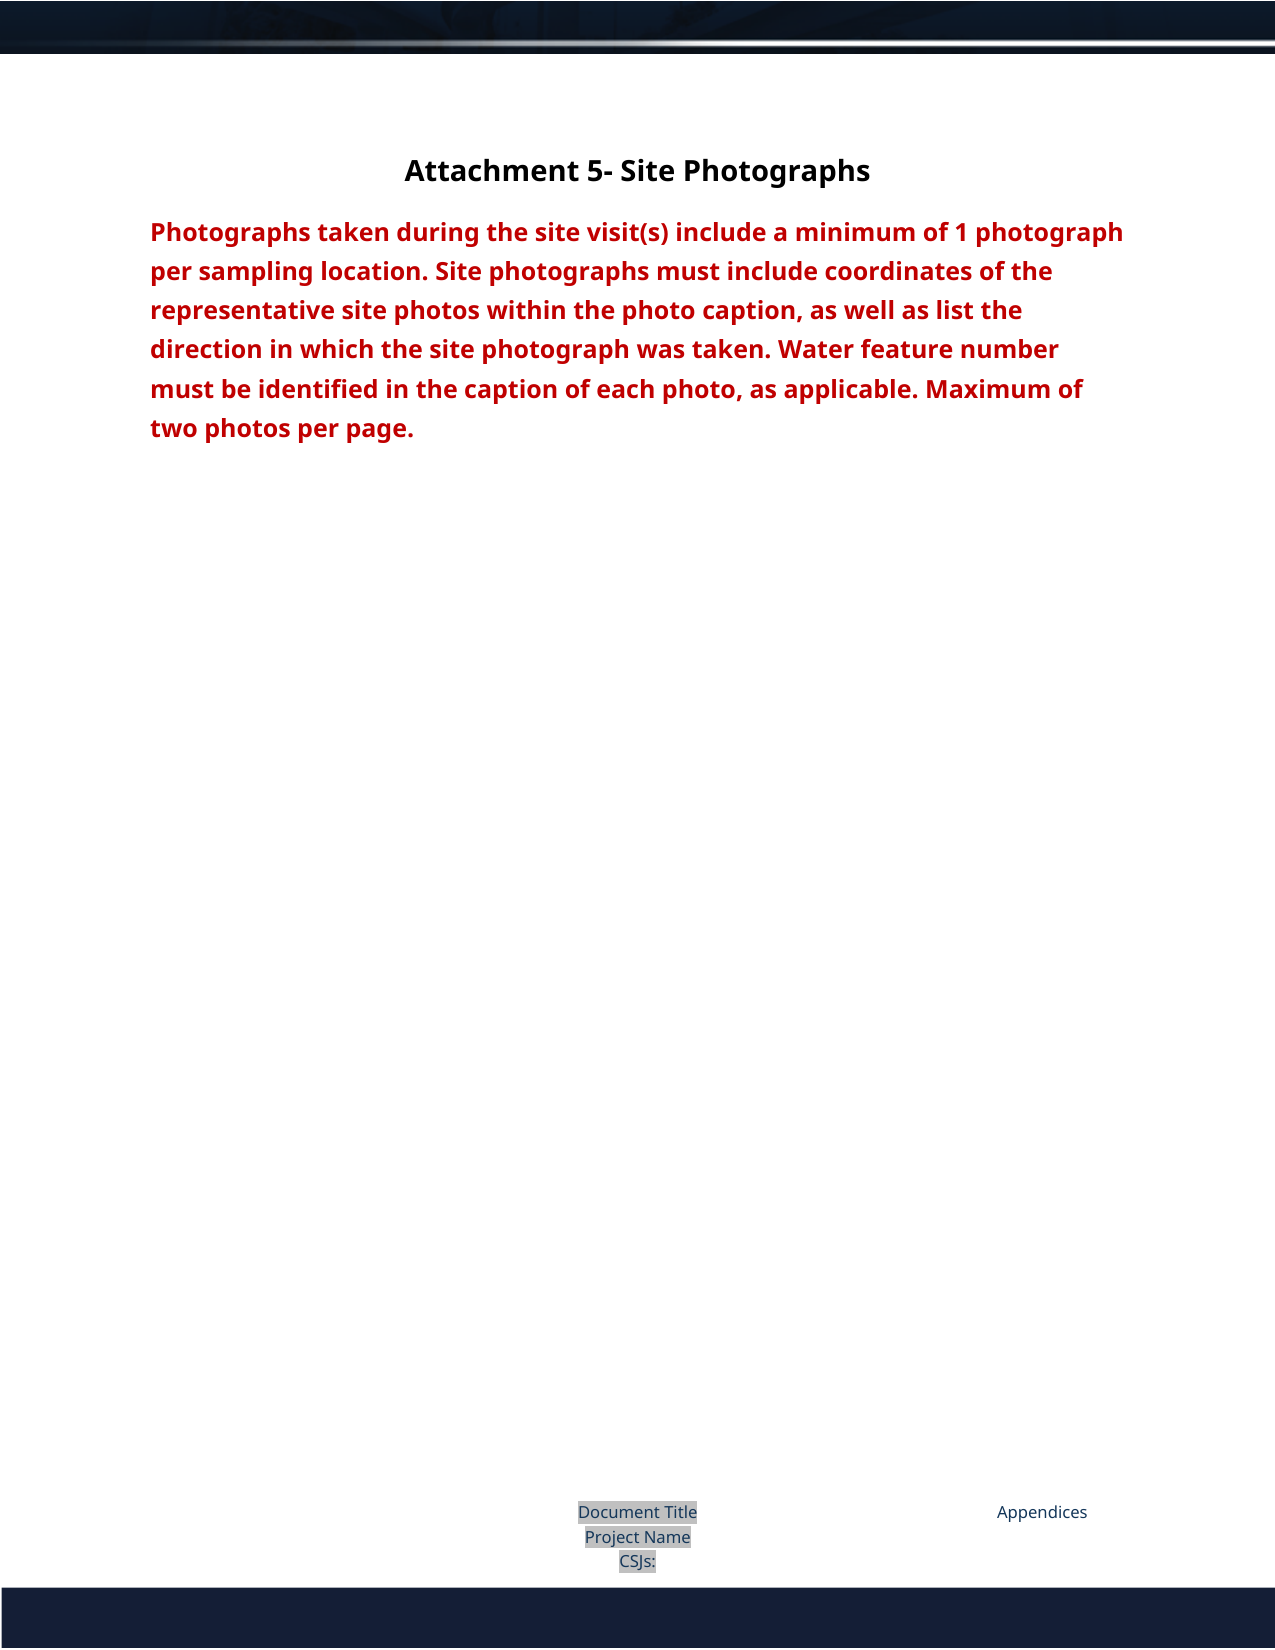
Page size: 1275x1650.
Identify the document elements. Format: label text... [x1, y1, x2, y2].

text Photographs taken during the site visit(s) include a minimum of 1 photograph per sampling location. Site photographs must include coordinates of the representative site photos within the photo caption, as well as list the direction in which the site photograph was taken. Water feature number must be identified in the caption of each photo, as applicable. Maximum of two photos per page. [150, 215, 1125, 444]
picture [0, 1, 1275, 54]
title Attachment 5- Site Photographs [150, 150, 1125, 190]
